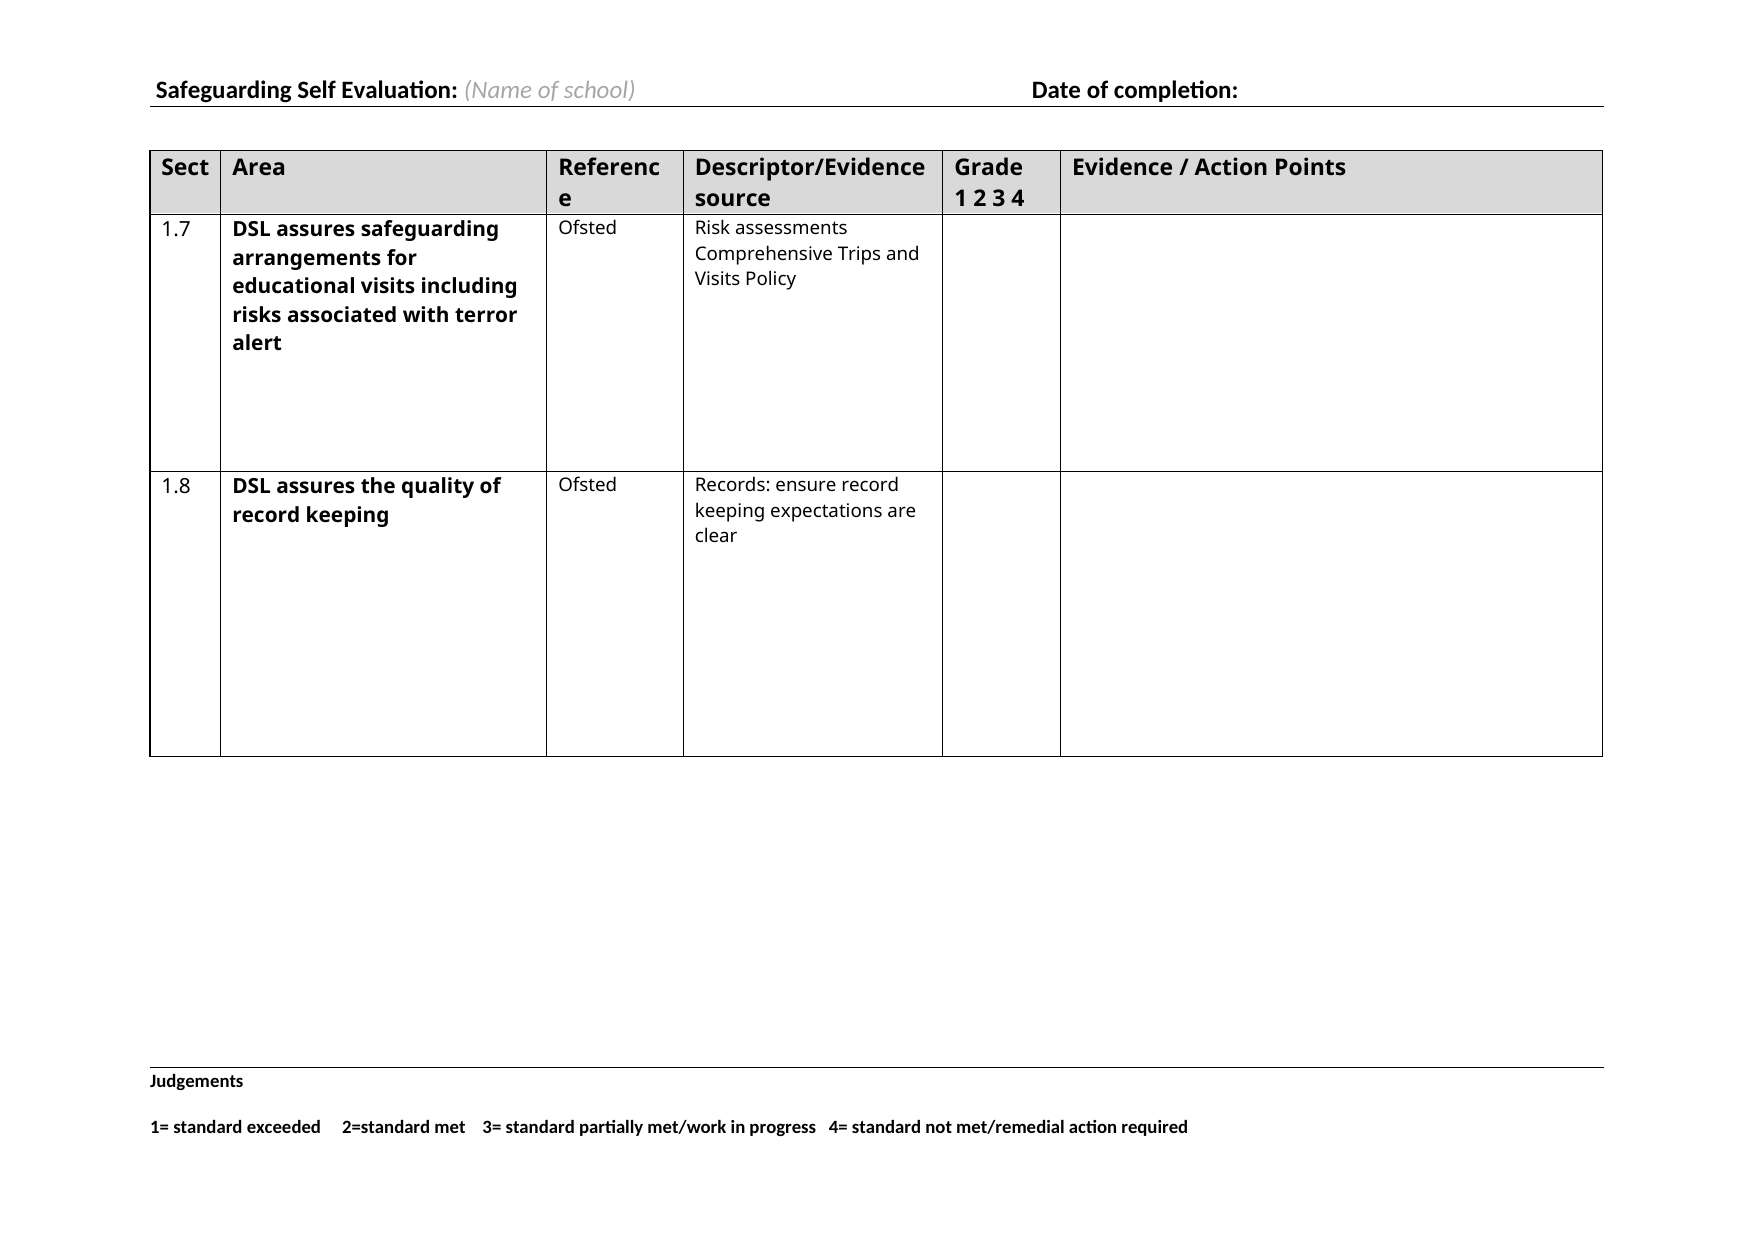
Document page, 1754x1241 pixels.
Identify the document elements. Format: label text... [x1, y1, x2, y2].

table_cell [943, 215, 1060, 471]
table_header Area [221, 151, 546, 213]
table_cell [1061, 215, 1602, 471]
table_cell Ofsted [547, 215, 683, 471]
table_header Reference [547, 151, 683, 213]
table_cell 1.7 [151, 215, 220, 471]
table_cell [943, 472, 1060, 756]
table_header Sect [151, 151, 220, 213]
table_header Grade 1 2 3 4 [943, 151, 1060, 213]
table_header Descriptor/Evidence source [684, 151, 942, 213]
table_cell Ofsted [547, 472, 683, 756]
table_cell Risk assessments Comprehensive Trips and Visits Policy [684, 215, 942, 471]
table_cell [1061, 472, 1602, 756]
table_cell DSL assures safeguarding arrangements for educational visits including risks associated with terror alert [221, 215, 546, 471]
table_cell 1.8 [151, 472, 220, 756]
table_cell Records: ensure record keeping expectations are clear [684, 472, 942, 756]
table_cell DSL assures the quality of record keeping [221, 472, 546, 756]
table_header Evidence / Action Points [1061, 151, 1602, 213]
